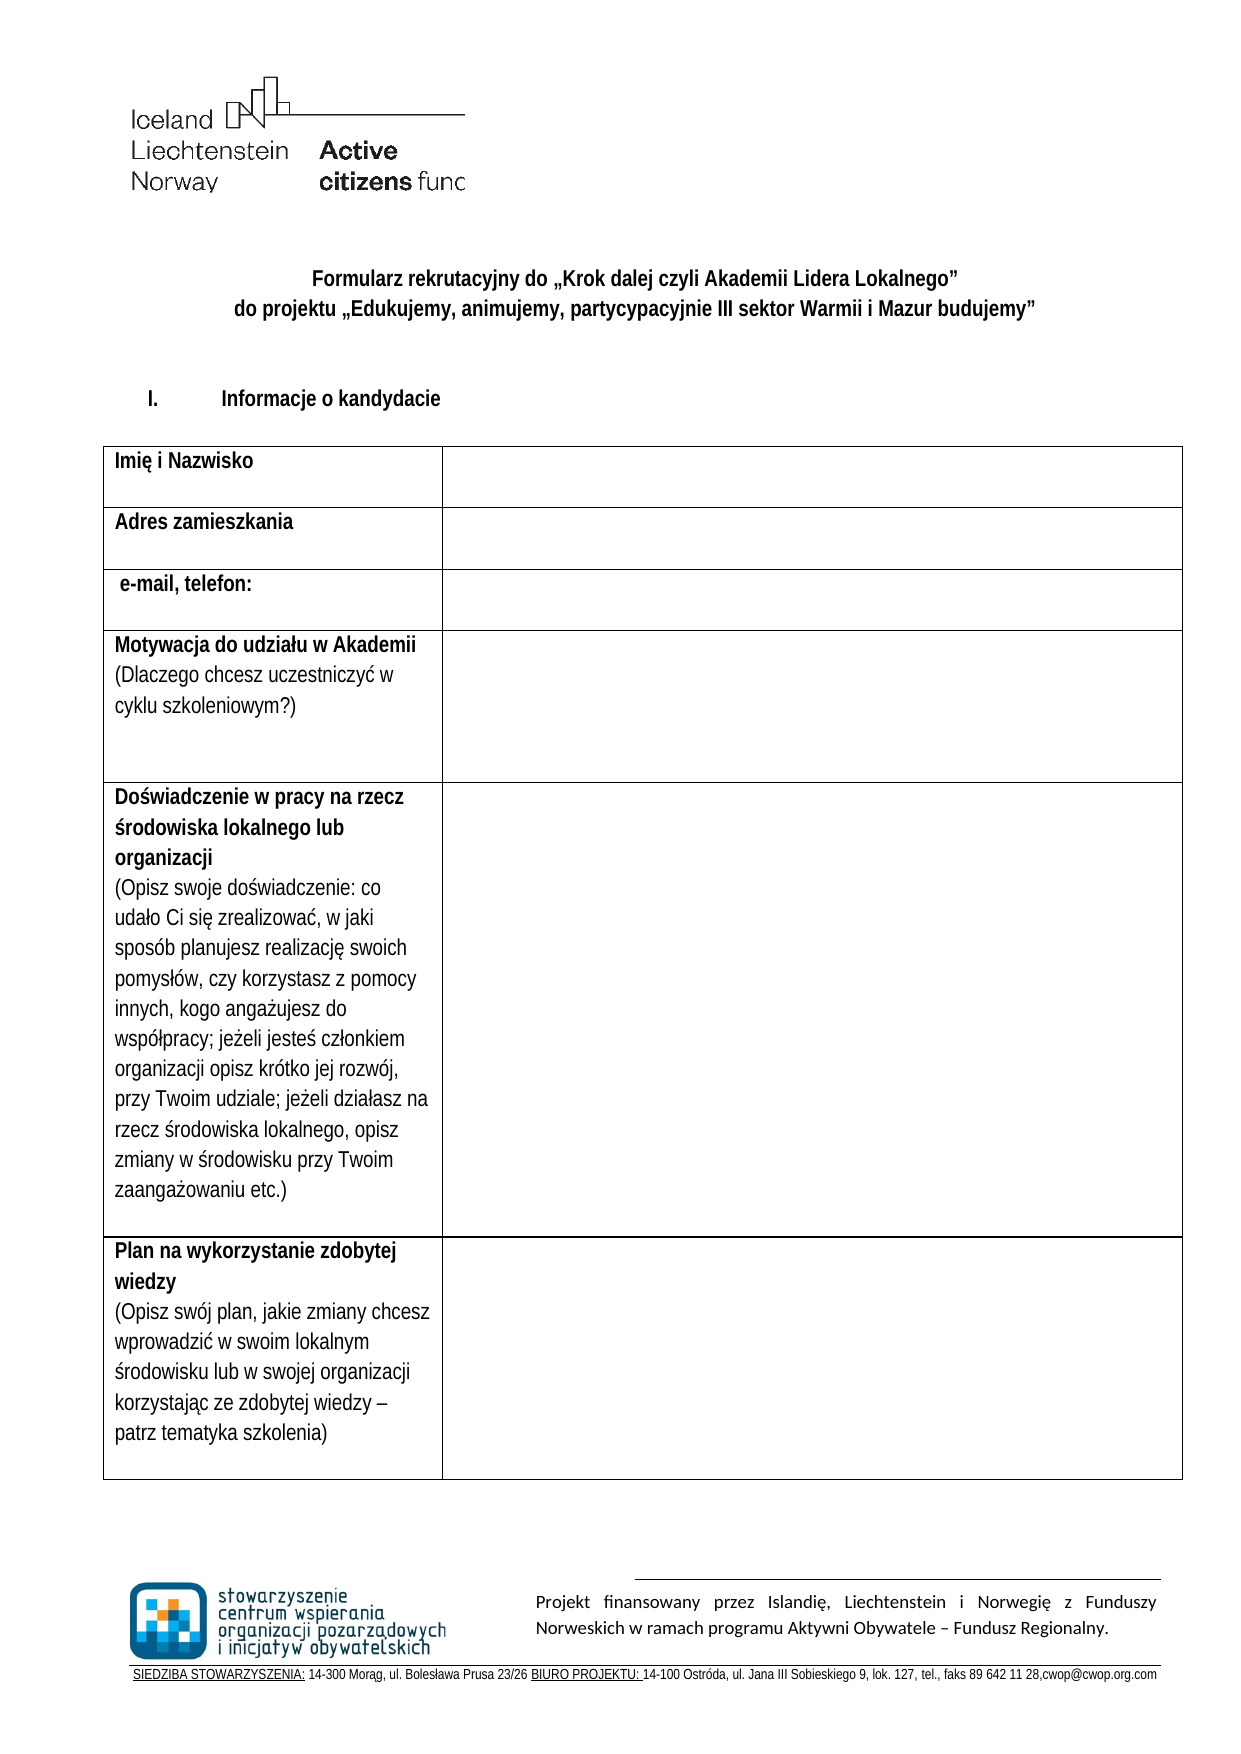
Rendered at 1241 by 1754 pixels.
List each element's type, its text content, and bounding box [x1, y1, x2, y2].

text do projektu „Edukujemy, animujemy, partycypacyjnie III sektor Warmii i Mazur budujemy” [148, 295, 1122, 321]
table_header Imię i Nazwisko [104, 447, 442, 507]
table_cell [443, 1238, 1182, 1479]
picture [130, 76, 465, 192]
table_cell Plan na wykorzystanie zdobytej wiedzy (Opisz swój plan, jakie zmiany chcesz wprowadzić w swoim lokalnym środowisku lub w swojej organizacji korzystając ze zdobytej wiedzy – patrz tematyka szkolenia) [104, 1238, 442, 1479]
table_cell Doświadczenie w pracy na rzecz środowiska lokalnego lub organizacji (Opisz swoje doświadczenie: co udało Ci się zrealizować, w jaki sposób planujesz realizację swoich pomysłów, czy korzystasz z pomocy innych, kogo angażujesz do współpracy; jeżeli jesteś członkiem organizacji opisz krótko jej rozwój, przy Twoim udziale; jeżeli działasz na rzecz środowiska lokalnego, opisz zmiany w środowisku przy Twoim zaangażowaniu etc.) [104, 783, 442, 1236]
table_cell [443, 783, 1182, 1236]
table_cell [443, 508, 1182, 569]
list Informacje o kandydacie [148, 385, 1122, 412]
table_cell e-mail, telefon: [104, 570, 442, 630]
picture [137, 1590, 200, 1642]
picture [129, 1580, 446, 1662]
table_header [443, 447, 1182, 507]
table_cell [443, 631, 1182, 782]
table_cell Adres zamieszkania [104, 508, 442, 569]
table_cell [443, 570, 1182, 630]
table_cell Motywacja do udziału w Akademii (Dlaczego chcesz uczestniczyć w cyklu szkoleniowym?) [104, 631, 442, 782]
text Formularz rekrutacyjny do „Krok dalej czyli Akademii Lidera Lokalnego” [148, 264, 1122, 291]
